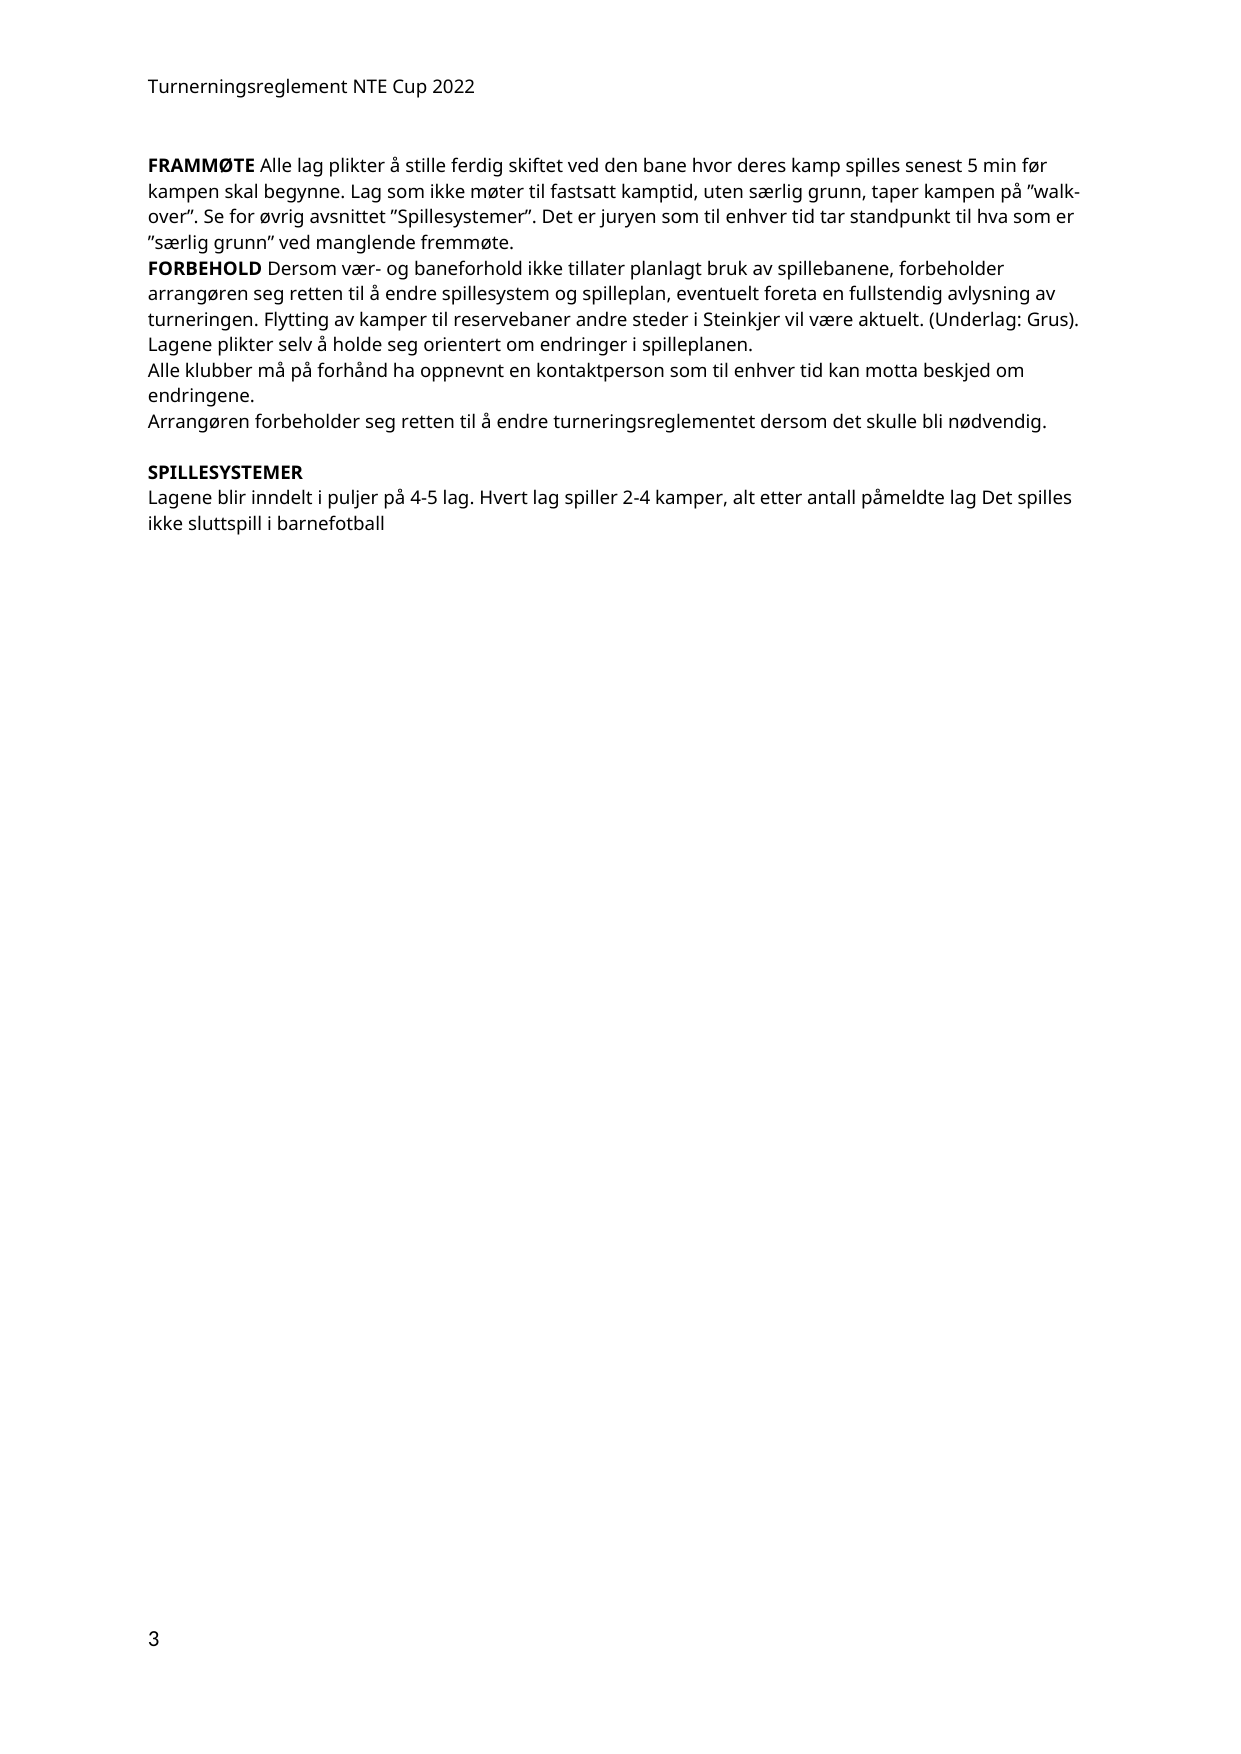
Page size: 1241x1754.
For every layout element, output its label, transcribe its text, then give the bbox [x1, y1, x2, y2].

text FRAMMØTE Alle lag plikter å stille ferdig skiftet ved den bane hvor deres kamp spilles senest 5 min før kampen skal begynne. Lag som ikke møter til fastsatt kamptid, uten særlig grunn, taper kampen på ”walk-over”. Se for øvrig avsnittet ”Spillesystemer”. Det er juryen som til enhver tid tar standpunkt til hva som er ”særlig grunn” ved manglende fremmøte. [148, 153, 1093, 255]
text Arrangøren forbeholder seg retten til å endre turneringsreglementet dersom det skulle bli nødvendig. [148, 408, 1093, 433]
text SPILLESYSTEMER [148, 459, 1093, 484]
text Lagene blir inndelt i puljer på 4-5 lag. Hvert lag spiller 2-4 kamper, alt etter antall påmeldte lag Det spilles ikke sluttspill i barnefotball [148, 484, 1093, 536]
text FORBEHOLD Dersom vær- og baneforhold ikke tillater planlagt bruk av spillebanene, forbeholder arrangøren seg retten til å endre spillesystem og spilleplan, eventuelt foreta en fullstendig avlysning av turneringen. Flytting av kamper til reservebaner andre steder i Steinkjer vil være aktuelt. (Underlag: Grus). Lagene plikter selv å holde seg orientert om endringer i spilleplanen. [148, 255, 1093, 357]
text Alle klubber må på forhånd ha oppnevnt en kontaktperson som til enhver tid kan motta beskjed om endringene. [148, 357, 1093, 408]
